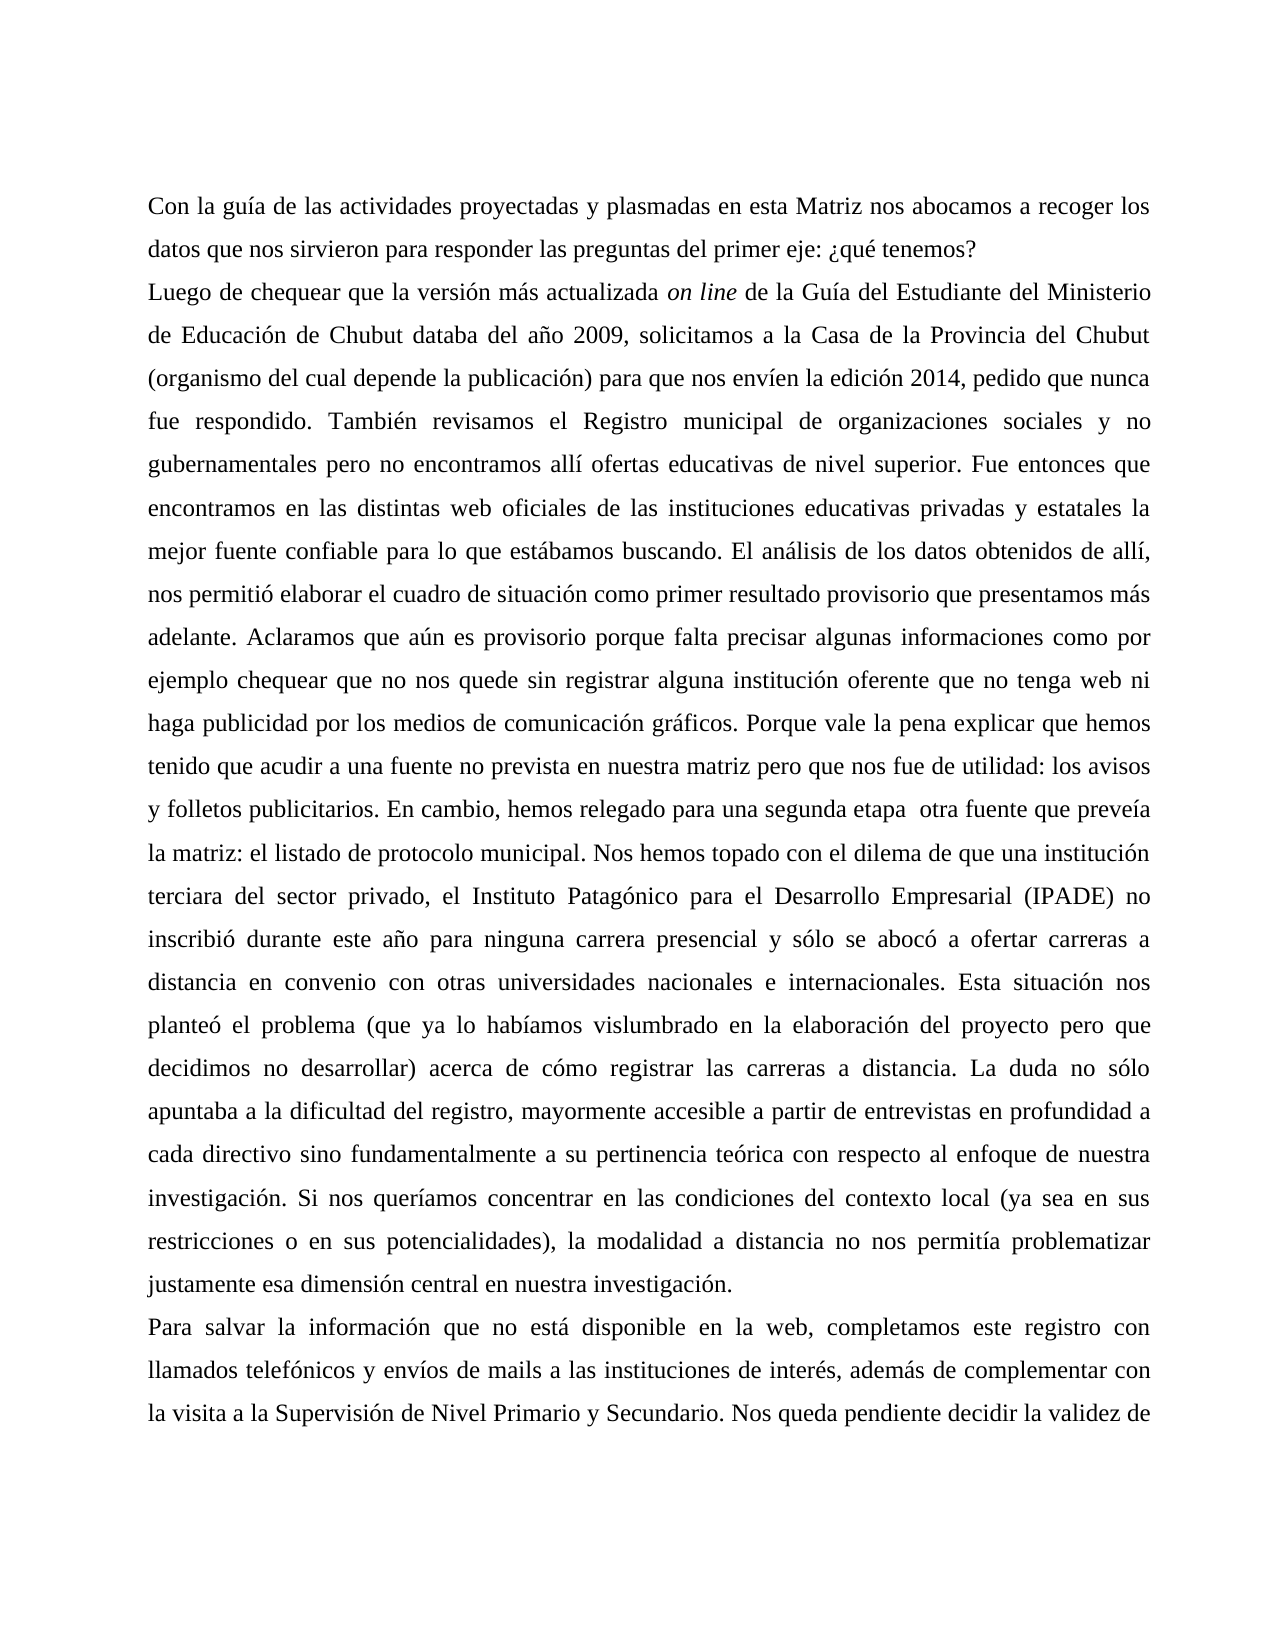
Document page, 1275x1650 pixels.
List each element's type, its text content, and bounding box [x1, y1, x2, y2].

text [148, 1312, 1152, 1427]
text Luego de chequear que la versión más actualizada on line de la Guía del Estudiante del Ministerio de Educación de Chubut databa del año 2009, solicitamos a la Casa de la Provincia del Chubut (organismo del cual depende la publicación) para que nos envíen la edición 2014, pedido que nunca fue respondido. También revisamos el Registro municipal de organizaciones sociales y no gubernamentales pero no encontramos allí ofertas educativas de nivel superior. Fue entonces que encontramos en las distintas web oficiales de las instituciones educativas privadas y estatales la mejor fuente confiable para lo que estábamos buscando. El análisis de los datos obtenidos de allí, nos permitió elaborar el cuadro de situación como primer resultado provisorio que presentamos más adelante. Aclaramos que aún es provisorio porque falta precisar algunas informaciones como por ejemplo chequear que no nos quede sin registrar alguna institución oferente que no tenga web ni haga publicidad por los medios de comunicación gráficos. Porque vale la pena explicar que hemos tenido que acudir a una fuente no prevista en nuestra matriz pero que nos fue de utilidad: los avisos y folletos publicitarios. En cambio, hemos relegado para una segunda etapa otra fuente que preveía la matriz: el listado de protocolo municipal. Nos hemos topado con el dilema de que una institución terciara del sector privado, el Instituto Patagónico para el Desarrollo Empresarial (IPADE) no inscribió durante este año para ninguna carrera presencial y sólo se abocó a ofertar carreras a distancia en convenio con otras universidades nacionales e internacionales. Esta situación nos planteó el problema (que ya lo habíamos vislumbrado en la elaboración del proyecto pero que decidimos no desarrollar) acerca de cómo registrar las carreras a distancia. La duda no sólo apuntaba a la dificultad del registro, mayormente accesible a partir de entrevistas en profundidad a cada directivo sino fundamentalmente a su pertinencia teórica con respecto al enfoque de nuestra investigación. Si nos queríamos concentrar en las condiciones del contexto local (ya sea en sus restricciones o en sus potencialidades), la modalidad a distancia no nos permitía problematizar justamente esa dimensión central en nuestra investigación. [148, 277, 1152, 1298]
text Con la guía de las actividades proyectadas y plasmadas en esta Matriz nos abocamos a recoger los datos que nos sirvieron para responder las preguntas del primer eje: ¿qué tenemos? [148, 191, 1152, 263]
